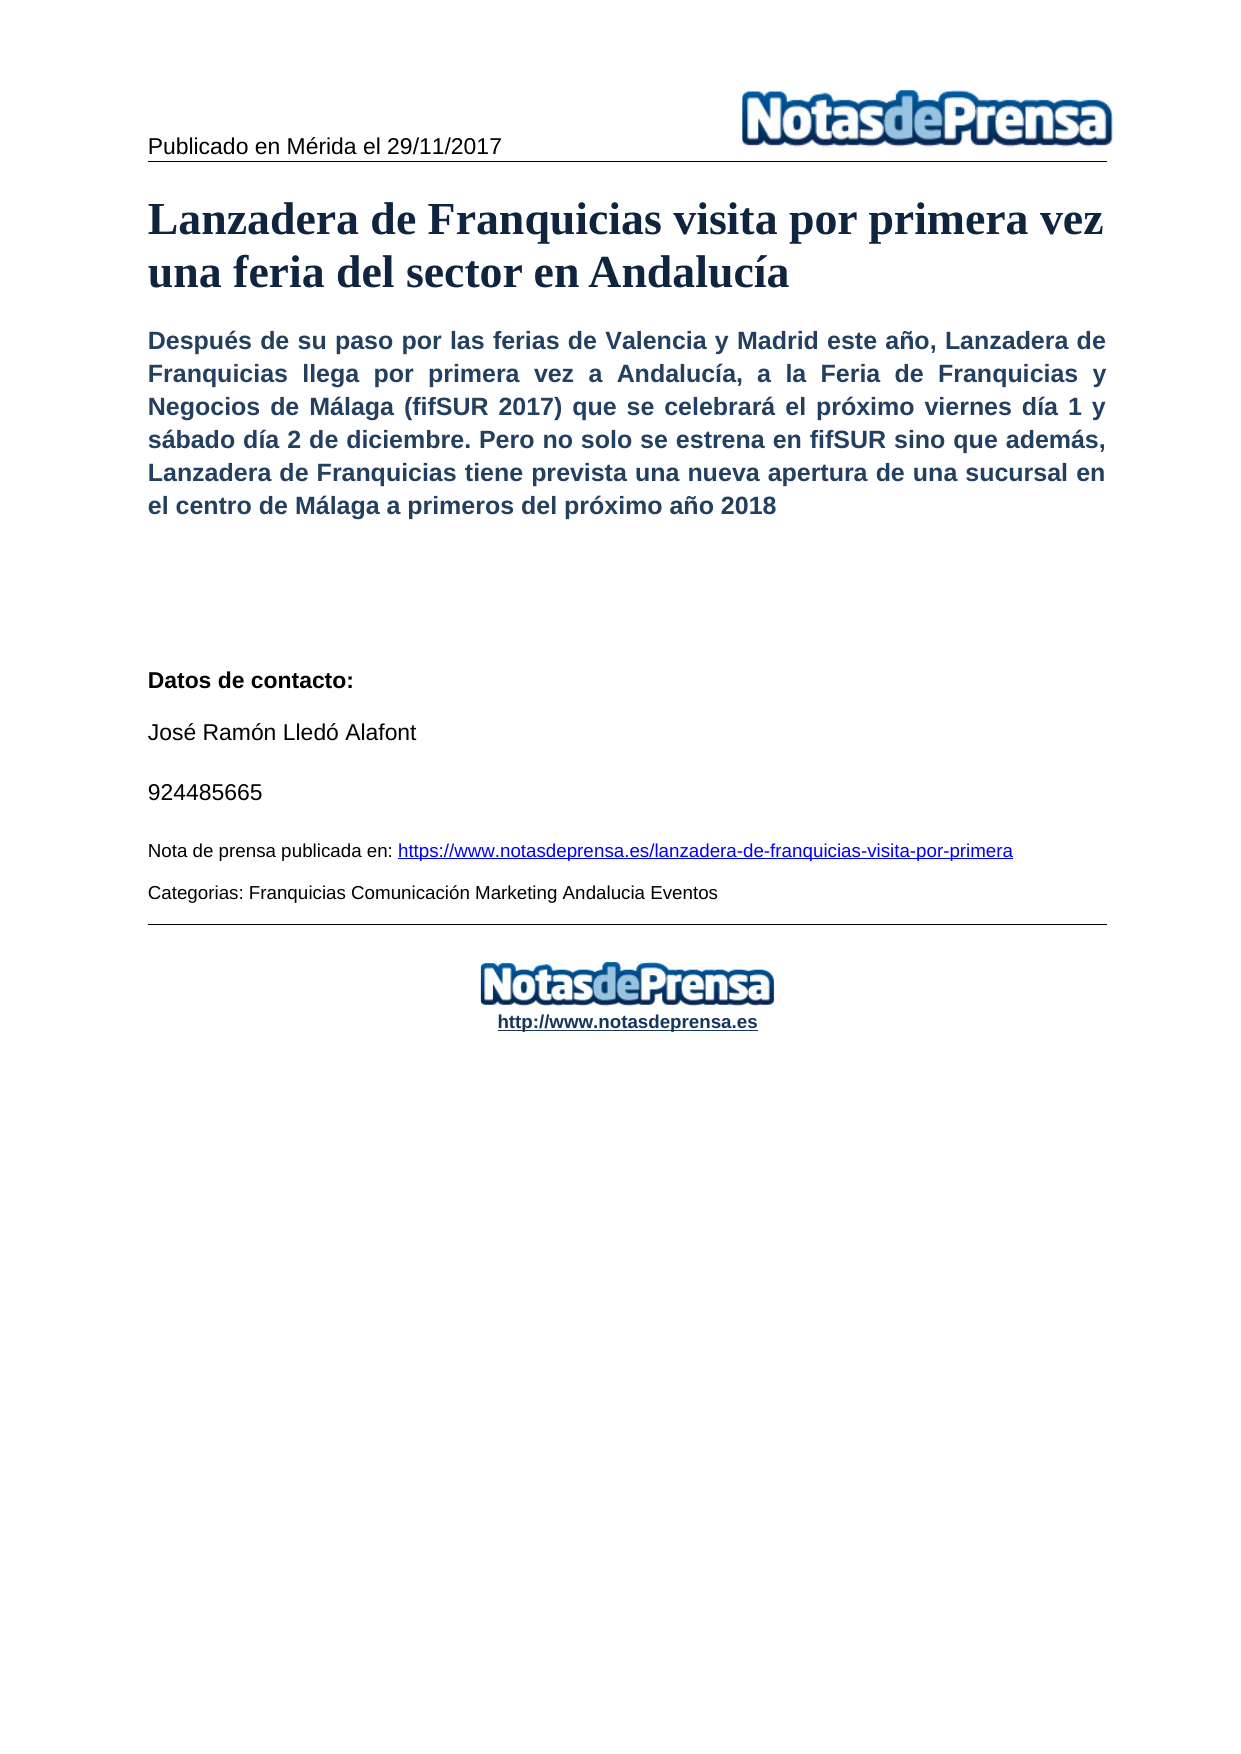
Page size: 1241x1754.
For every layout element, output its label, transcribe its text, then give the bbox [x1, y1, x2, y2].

text Nota de prensa publicada en: https://www.notasdeprensa.es/lanzadera-de-franquicias-visita-por-primera [148, 839, 1107, 861]
text Publicado en Mérida el 29/11/2017 [148, 133, 1107, 161]
picture [480, 961, 775, 1007]
text José Ramón Lledó Alafont [148, 718, 1063, 745]
subtitle Lanzadera de Franquicias visita por primera vez una feria del sector en Andalucía [148, 192, 1107, 297]
picture [742, 90, 1113, 148]
text 924485665 [148, 779, 1063, 805]
subtitle Después de su paso por las ferias de Valencia y Madrid este año, Lanzadera de Franquicias llega por primera vez a Andalucía, a la Feria de Franquicias y Negocios de Málaga (fifSUR 2017) que se celebrará el próximo viernes día 1 y sábado día 2 de diciembre. Pero no solo se estrena en fifSUR sino que además, Lanzadera de Franquicias tiene prevista una nueva apertura de una sucursal en el centro de Málaga a primeros del próximo año 2018 [148, 326, 1107, 520]
text http://www.notasdeprensa.es [148, 1011, 1107, 1033]
text Categorias: Franquicias Comunicación Marketing Andalucia Eventos [148, 882, 1107, 903]
text Datos de contacto: [148, 667, 1107, 694]
